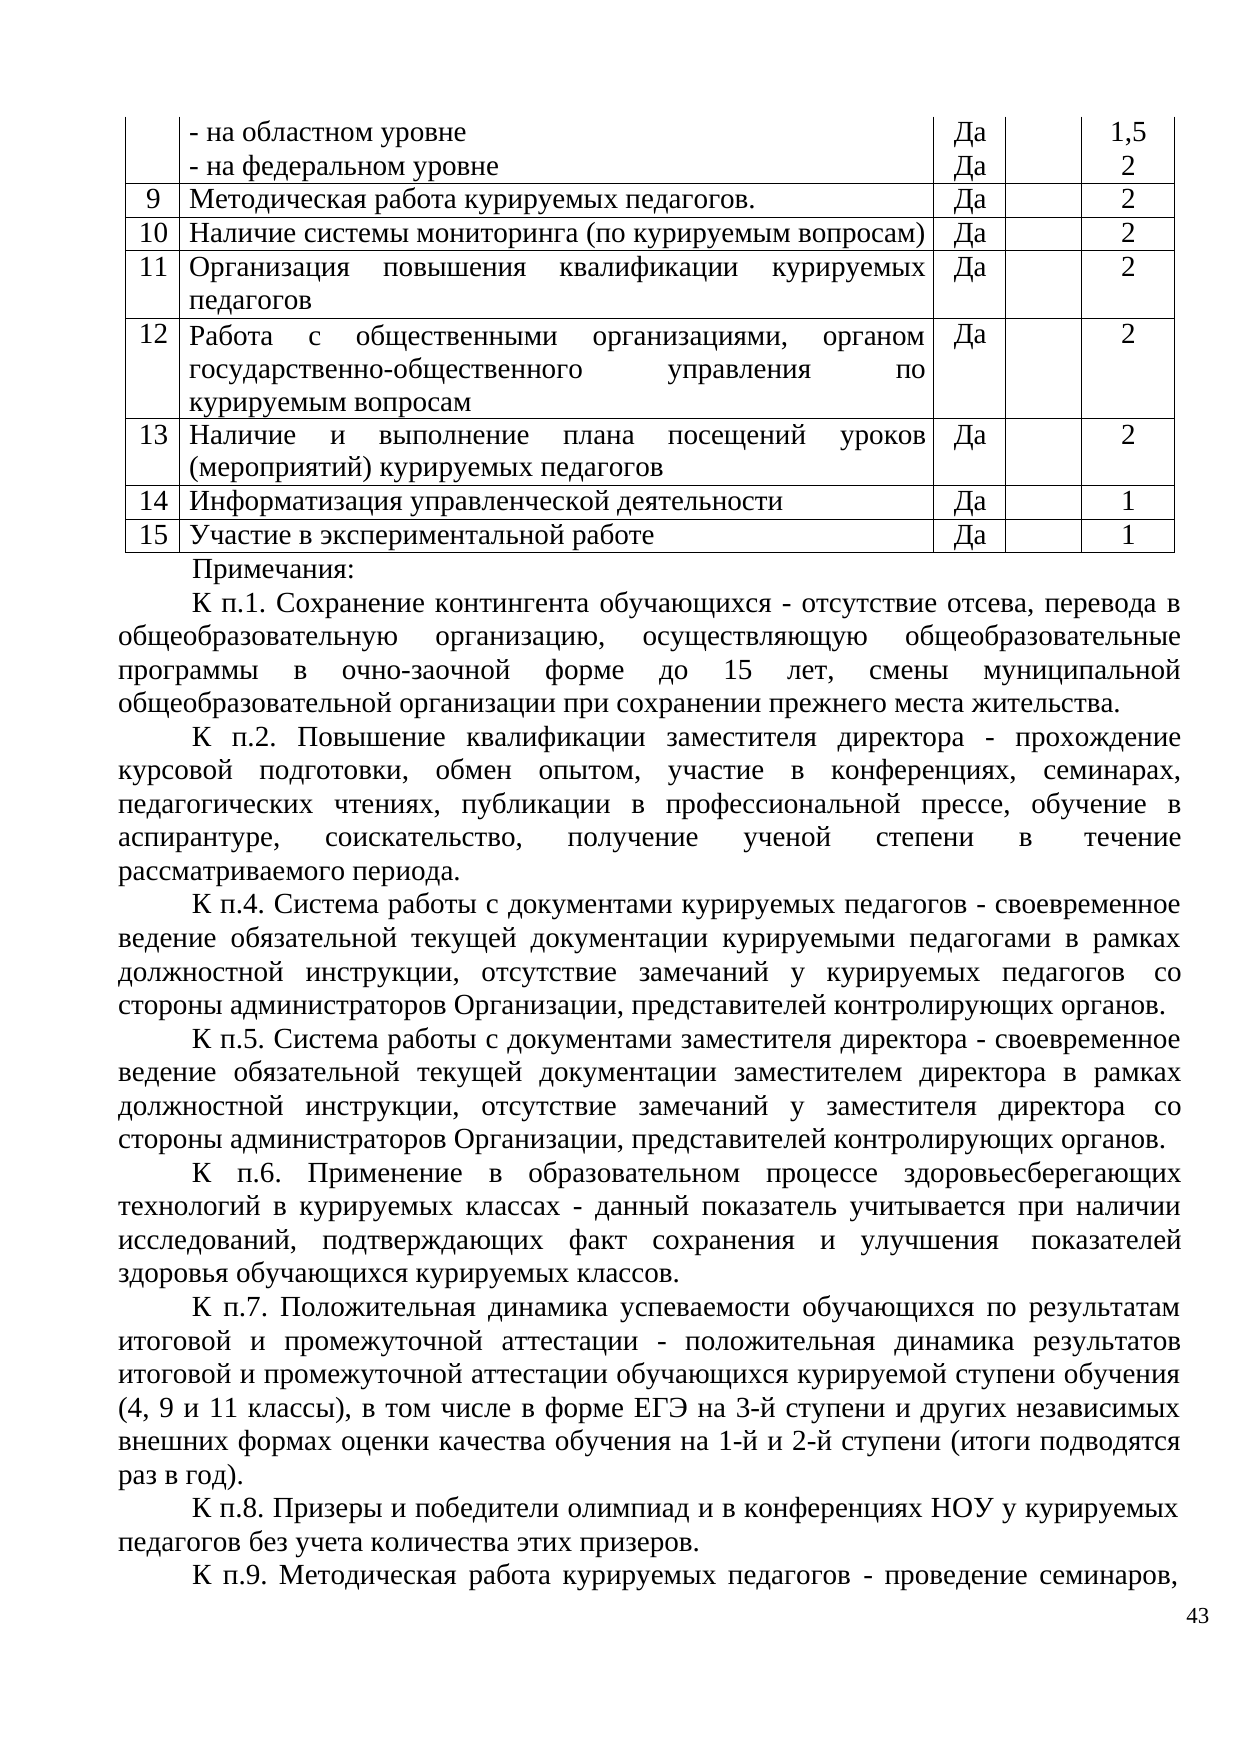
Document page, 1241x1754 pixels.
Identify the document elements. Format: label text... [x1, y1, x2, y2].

table_cell 9 [126, 184, 179, 217]
table_cell Участие в экспериментальной работе [180, 520, 933, 552]
table_cell 2 [1082, 218, 1174, 250]
table_cell Да [934, 520, 1005, 552]
table_cell [1006, 520, 1081, 552]
table_cell 2 [1082, 184, 1174, 217]
table_cell 15 [126, 520, 179, 552]
table_cell 13 [126, 419, 179, 485]
table_cell 14 [126, 486, 179, 518]
text К п.5. Система работы с документами заместителя директора - своевременное ведение обязательной текущей документации заместителем директора в рамках должностной инструкции, отсутствие замечаний у заместителя директора со стороны администраторов Организации, представителей контролирующих органов. [118, 1021, 1182, 1155]
table_cell Информатизация управленческой деятельности [180, 486, 933, 518]
table_cell [1006, 218, 1081, 250]
text К п.4. Система работы с документами курируемых педагогов - своевременное ведение обязательной текущей документации курируемыми педагогами в рамках должностной инструкции, отсутствие замечаний у курируемых педагогов со стороны администраторов Организации, представителей контролирующих органов. [118, 887, 1182, 1021]
table_cell Да [934, 251, 1005, 317]
table_cell Работа с общественными организациями, органом государственно-общественного управления по курируемым вопросам [180, 319, 933, 418]
table_header 1,5 [1082, 117, 1174, 150]
table_cell [1006, 319, 1081, 418]
table_cell - на федеральном уровне [180, 150, 933, 183]
table_cell Наличие системы мониторинга (по курируемым вопросам) [180, 218, 933, 250]
table_cell 2 [1082, 251, 1174, 317]
table_cell Организация повышения квалификации курируемых педагогов [180, 251, 933, 317]
text К п.8. Призеры и победители олимпиад и в конференциях НОУ у курируемых педагогов без учета количества этих призеров. [118, 1491, 1180, 1558]
table_header [126, 117, 179, 183]
table_cell Да [934, 419, 1005, 485]
table_cell 11 [126, 251, 179, 317]
table_cell Да [934, 486, 1005, 518]
table_cell 1 [1082, 520, 1174, 552]
table_cell Наличие и выполнение плана посещений уроков (мероприятий) курируемых педагогов [180, 419, 933, 485]
table_cell Да [934, 218, 1005, 250]
table_cell [1006, 251, 1081, 317]
text К п.7. Положительная динамика успеваемости обучающихся по результатам итоговой и промежуточной аттестации - положительная динамика результатов итоговой и промежуточной аттестации обучающихся курируемой ступени обучения (4, 9 и 11 классы), в том числе в форме ЕГЭ на 3-й ступени и других независимых внешних формах оценки качества обучения на 1-й и 2-й ступени (итоги подводятся раз в год). [118, 1289, 1181, 1491]
table_cell [1006, 184, 1081, 217]
table_cell [1006, 419, 1081, 485]
table_cell 2 [1082, 419, 1174, 485]
table_cell 2 [1082, 319, 1174, 418]
table_header [1006, 117, 1081, 183]
table_cell Методическая работа курируемых педагогов. [180, 184, 933, 217]
table_cell Да [934, 150, 1005, 183]
table_cell [1006, 486, 1081, 518]
text К п.1. Сохранение контингента обучающихся - отсутствие отсева, перевода в общеобразовательную организацию, осуществляющую общеобразовательные программы в очно-заочной форме до 15 лет, смены муниципальной общеобразовательной организации при сохранении прежнего места жительства. [118, 585, 1181, 719]
table_cell 1 [1082, 486, 1174, 518]
table_cell 2 [1082, 150, 1174, 183]
table_header - на областном уровне [180, 117, 933, 150]
text К п.2. Повышение квалификации заместителя директора - прохождение курсовой подготовки, обмен опытом, участие в конференциях, семинарах, педагогических чтениях, публикации в профессиональной прессе, обучение в аспирантуре, соискательство, получение ученой степени в течение рассматриваемого периода. [118, 719, 1182, 887]
table_header Да [934, 117, 1005, 150]
text Примечания: [192, 552, 1209, 585]
text К п.9. Методическая работа курируемых педагогов - проведение семинаров, [192, 1558, 1209, 1591]
table_cell 10 [126, 218, 179, 250]
text К п.6. Применение в образовательном процессе здоровьесберегающих технологий в курируемых классах - данный показатель учитывается при наличии исследований, подтверждающих факт сохранения и улучшения показателей здоровья обучающихся курируемых классов. [118, 1155, 1182, 1289]
table_cell Да [934, 184, 1005, 217]
table_cell 12 [126, 319, 179, 418]
table_cell Да [934, 319, 1005, 418]
